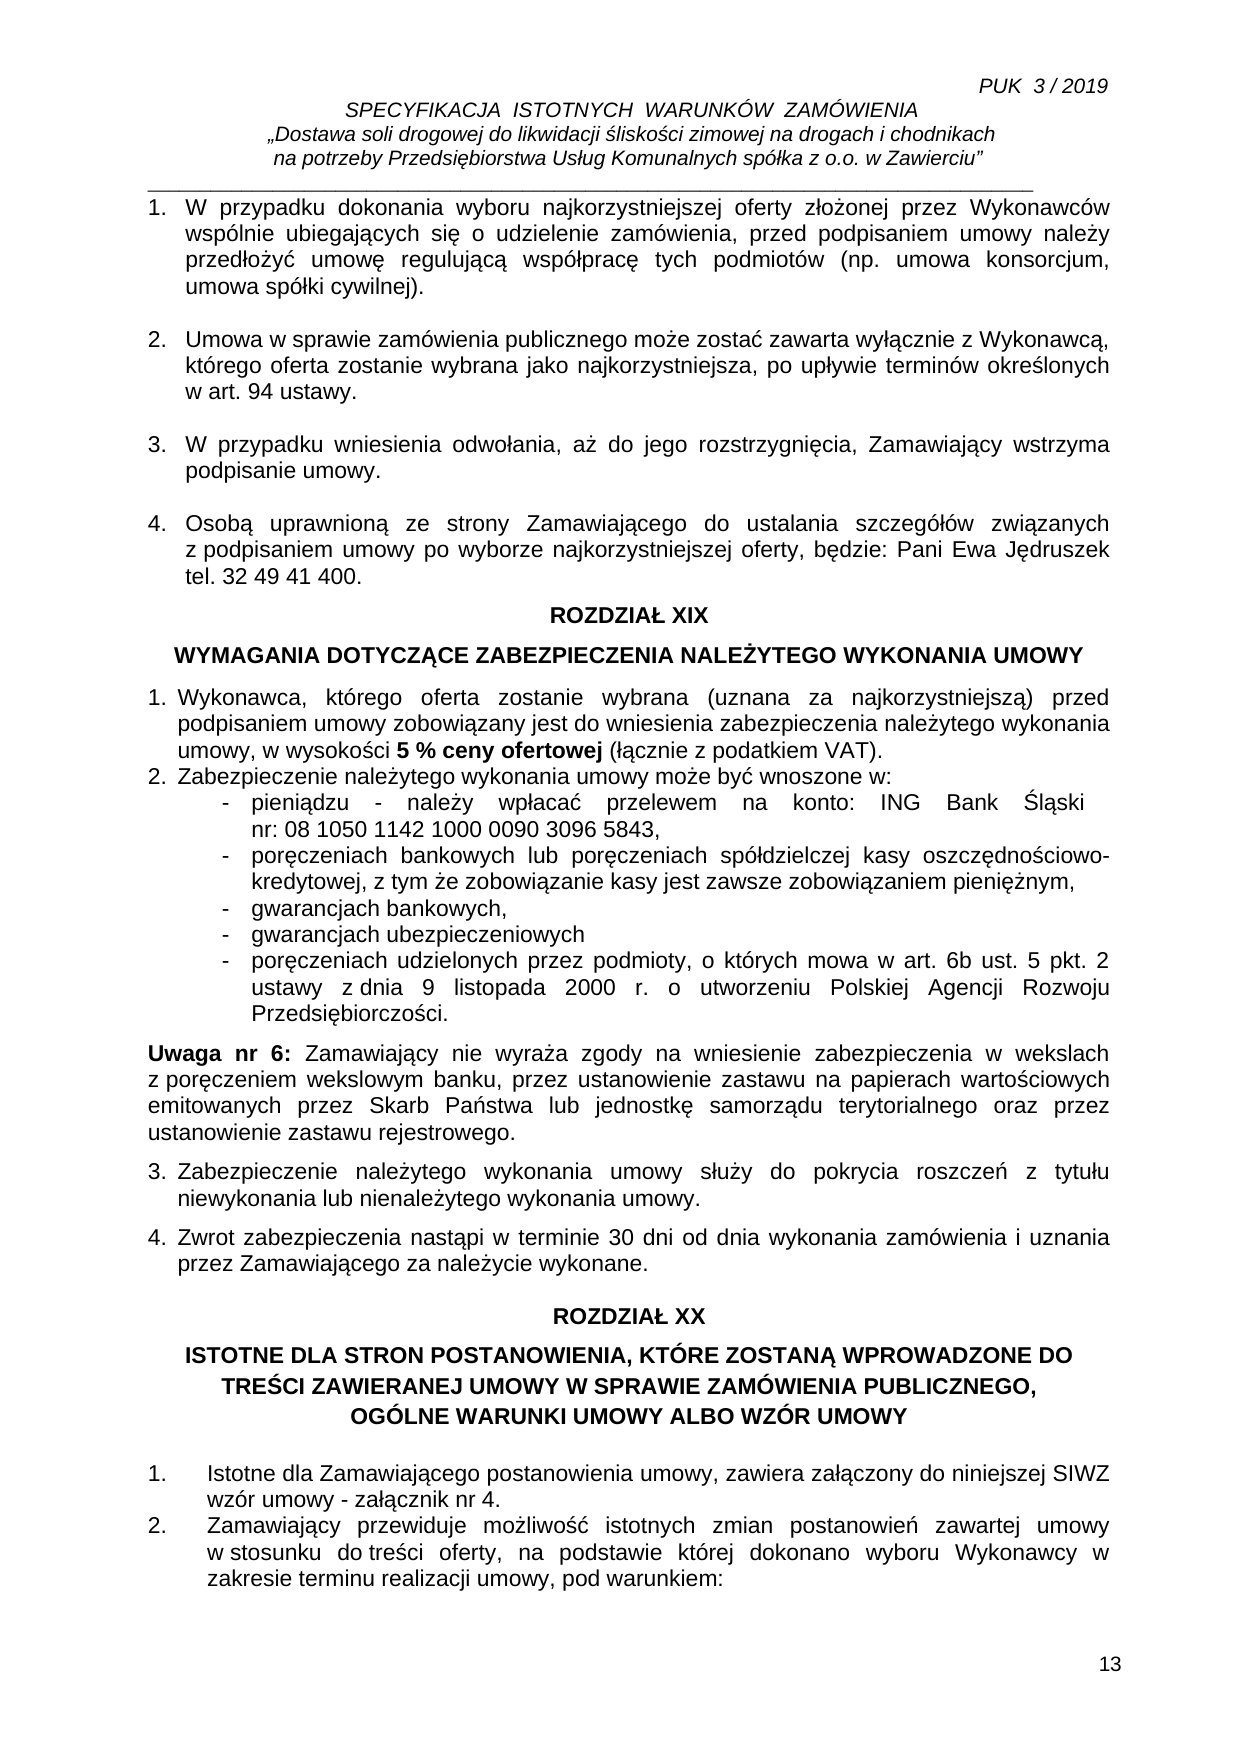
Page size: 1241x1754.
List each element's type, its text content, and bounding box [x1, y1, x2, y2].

list poręczeniach udzielonych przez podmioty, o których mowa w art. 6b ust. 5 pkt. 2 ustawy z dnia 9 listopada 2000 r. o utworzeniu Polskiej Agencji Rozwoju Przedsiębiorczości. [222, 947, 1110, 1026]
list W przypadku dokonania wyboru najkorzystniejszej oferty złożonej przez Wykonawców wspólnie ubiegających się o udzielenie zamówienia, przed podpisaniem umowy należy przedłożyć umowę regulującą współpracę tych podmiotów (np. umowa konsorcjum, umowa spółki cywilnej). [148, 194, 1110, 299]
list Istotne dla Zamawiającego postanowienia umowy, zawiera załączony do niniejszej SIWZ wzór umowy - załącznik nr 4. [148, 1459, 1110, 1512]
list gwarancjach bankowych, [222, 895, 1110, 921]
subtitle OGÓLNE WARUNKI UMOWY ALBO WZÓR UMOWY [148, 1403, 1110, 1429]
list Osobą uprawnioną ze strony Zamawiającego do ustalania szczegółów związanych z podpisaniem umowy po wyborze najkorzystniejszej oferty, będzie: Pani Ewa Jędruszek tel. 32 49 41 400. [148, 510, 1110, 589]
subtitle ISTOTNE DLA STRON POSTANOWIENIA, KTÓRE ZOSTANĄ WPROWADZONE DO TREŚCI ZAWIERANEJ UMOWY W SPRAWIE ZAMÓWIENIA PUBLICZNEGO, [148, 1342, 1110, 1399]
list poręczeniach bankowych lub poręczeniach spółdzielczej kasy oszczędnościowo-kredytowej, z tym że zobowiązanie kasy jest zawsze zobowiązaniem pieniężnym, [222, 842, 1110, 895]
list Umowa w sprawie zamówienia publicznego może zostać zawarta wyłącznie z Wykonawcą, którego oferta zostanie wybrana jako najkorzystniejsza, po upływie terminów określonych w art. 94 ustawy. [148, 326, 1110, 404]
list W przypadku wniesienia odwołania, aż do jego rozstrzygnięcia, Zamawiający wstrzyma podpisanie umowy. [148, 431, 1110, 484]
list Zabezpieczenie należytego wykonania umowy służy do pokrycia roszczeń z tytułu niewykonania lub nienależytego wykonania umowy. [148, 1158, 1110, 1211]
list Zabezpieczenie należytego wykonania umowy może być wnoszone w: [148, 763, 1110, 789]
text Uwaga nr 6: Zamawiający nie wyraża zgody na wniesienie zabezpieczenia w wekslach z poręczeniem wekslowym banku, przez ustanowienie zastawu na papierach wartościowych emitowanych przez Skarb Państwa lub jednostkę samorządu terytorialnego oraz przez ustanowienie zastawu rejestrowego. [148, 1039, 1110, 1145]
subtitle ROZDZIAŁ XIX [148, 602, 1110, 628]
subtitle WYMAGANIA DOTYCZĄCE ZABEZPIECZENIA NALEŻYTEGO WYKONANIA UMOWY [148, 642, 1110, 668]
list Zamawiający przewiduje możliwość istotnych zmian postanowień zawartej umowy w stosunku do treści oferty, na podstawie której dokonano wyboru Wykonawcy w zakresie terminu realizacji umowy, pod warunkiem: [148, 1512, 1110, 1591]
list Wykonawca, którego oferta zostanie wybrana (uznana za najkorzystniejszą) przed podpisaniem umowy zobowiązany jest do wniesienia zabezpieczenia należytego wykonania umowy, w wysokości 5 % ceny ofertowej (łącznie z podatkiem VAT). [148, 684, 1110, 763]
list gwarancjach ubezpieczeniowych [222, 921, 1110, 947]
subtitle ROZDZIAŁ XX [148, 1303, 1110, 1329]
list Zwrot zabezpieczenia nastąpi w terminie 30 dni od dnia wykonania zamówienia i uznania przez Zamawiającego za należycie wykonane. [148, 1224, 1110, 1277]
list pieniądzu - należy wpłacać przelewem na konto: ING Bank Śląski nr: 08 1050 1142 1000 0090 3096 5843, [222, 789, 1110, 842]
